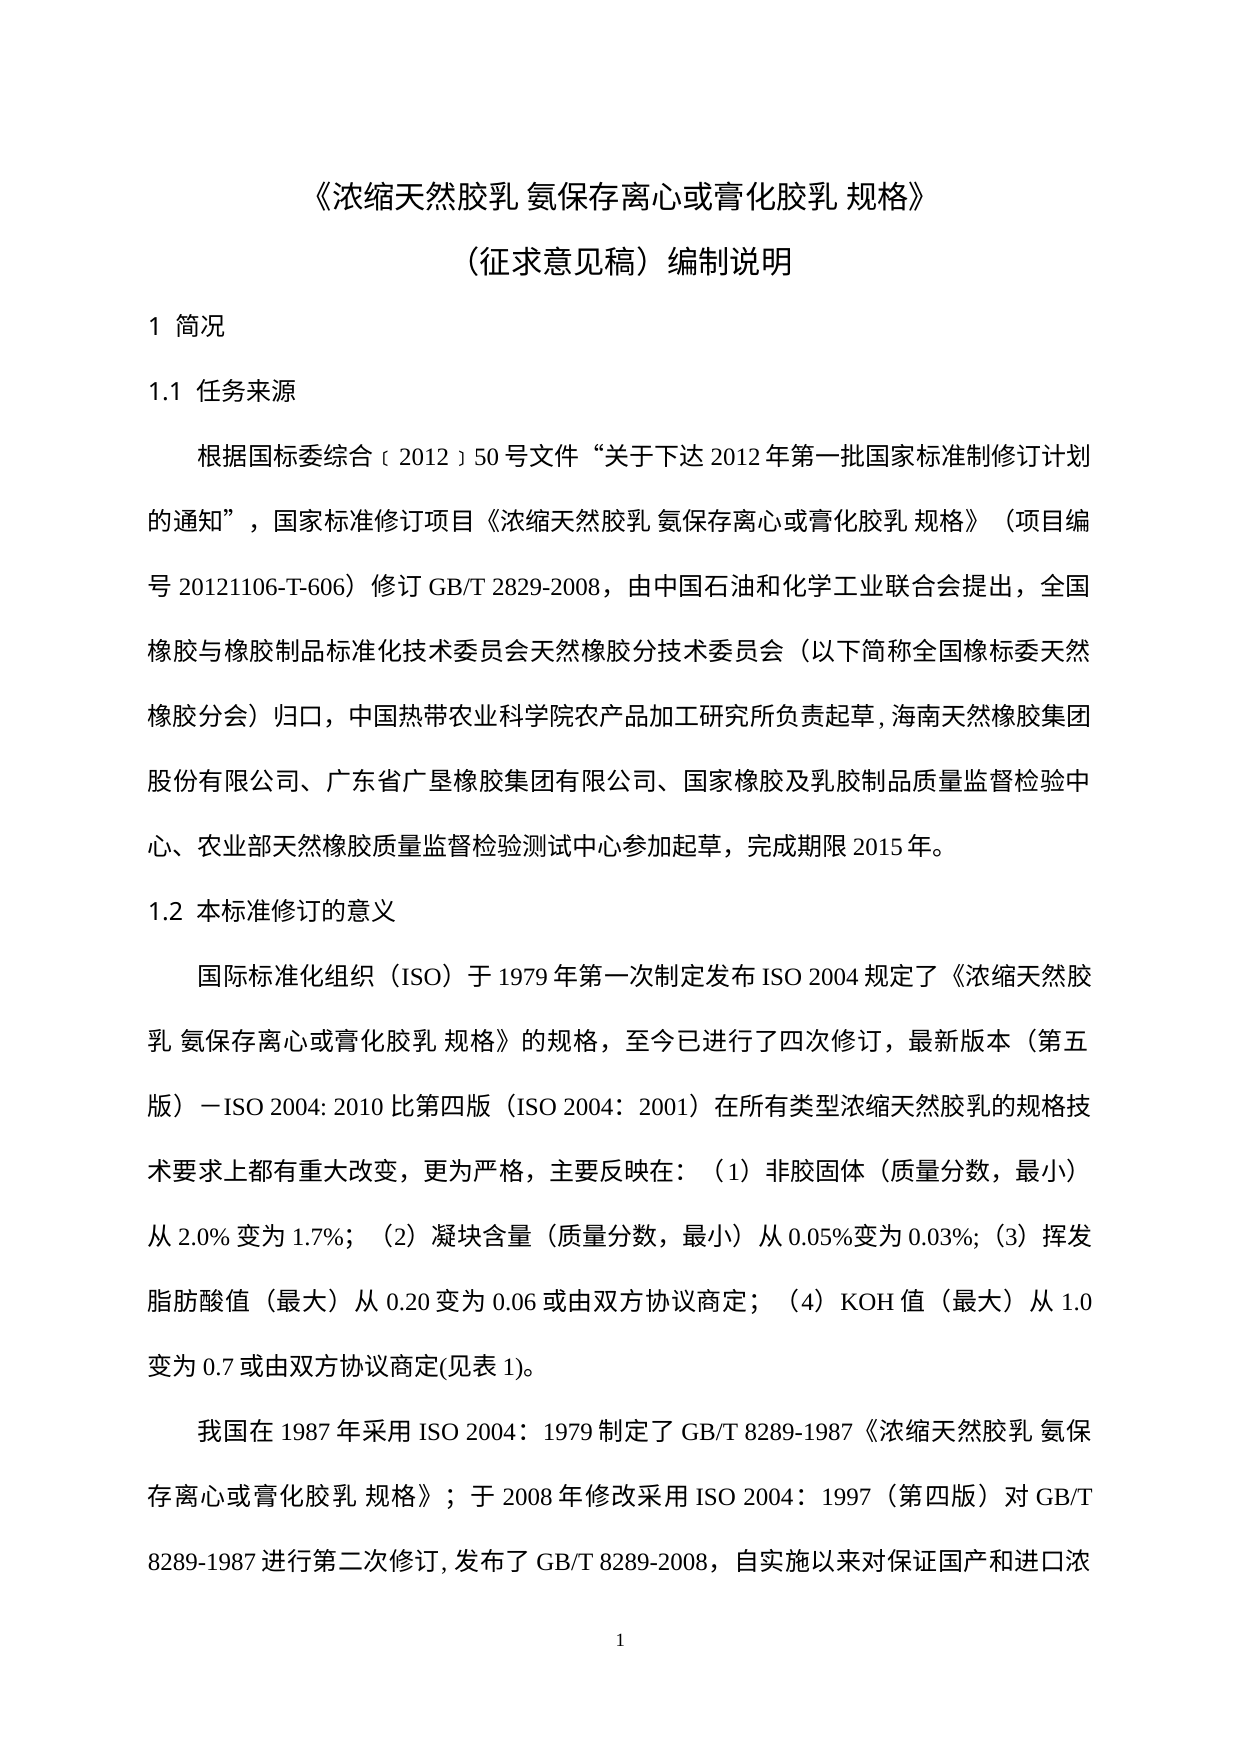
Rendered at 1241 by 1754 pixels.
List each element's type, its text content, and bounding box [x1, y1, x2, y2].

text 1.1 任务来源 [148, 357, 1092, 422]
text 《浓缩天然胶乳 氨保存离心或膏化胶乳 规格》 [148, 162, 1092, 227]
text 1.2 本标准修订的意义 [148, 877, 1092, 942]
text （征求意见稿）编制说明 [148, 227, 1092, 292]
text 1 简况 [148, 292, 1092, 357]
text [148, 1397, 1092, 1592]
text 国际标准化组织（ISO）于1979年第一次制定发布ISO 2004规定了《浓缩天然胶乳 氨保存离心或膏化胶乳 规格》的规格，至今已进行了四次修订，最新版本（第五版）－ISO 2004: 2010 比第四版（ISO 2004：2001）在所有类型浓缩天然胶乳的规格技术要求上都有重大改变，更为严格，主要反映在：（1）非胶固体（质量分数，最小）从2.0% 变为1.7%；（2）凝块含量（质量分数，最小）从0.05%变为0.03%;（3）挥发脂肪酸值（最大）从0.20变为0.06或由双方协议商定；（4）KOH值（最大）从1.0变为0.7或由双方协议商定(见表1)。 [148, 942, 1092, 1397]
text 根据国标委综合﹝2012﹞50号文件“关于下达2012年第一批国家标准制修订计划的通知”，国家标准修订项目《浓缩天然胶乳 氨保存离心或膏化胶乳 规格》（项目编号20121106-T-606）修订GB/T 2829-2008，由中国石油和化学工业联合会提出，全国橡胶与橡胶制品标准化技术委员会天然橡胶分技术委员会（以下简称全国橡标委天然橡胶分会）归口，中国热带农业科学院农产品加工研究所负责起草, 海南天然橡胶集团股份有限公司、广东省广垦橡胶集团有限公司、国家橡胶及乳胶制品质量监督检验中心、农业部天然橡胶质量监督检验测试中心参加起草，完成期限2015年。 [148, 422, 1092, 877]
